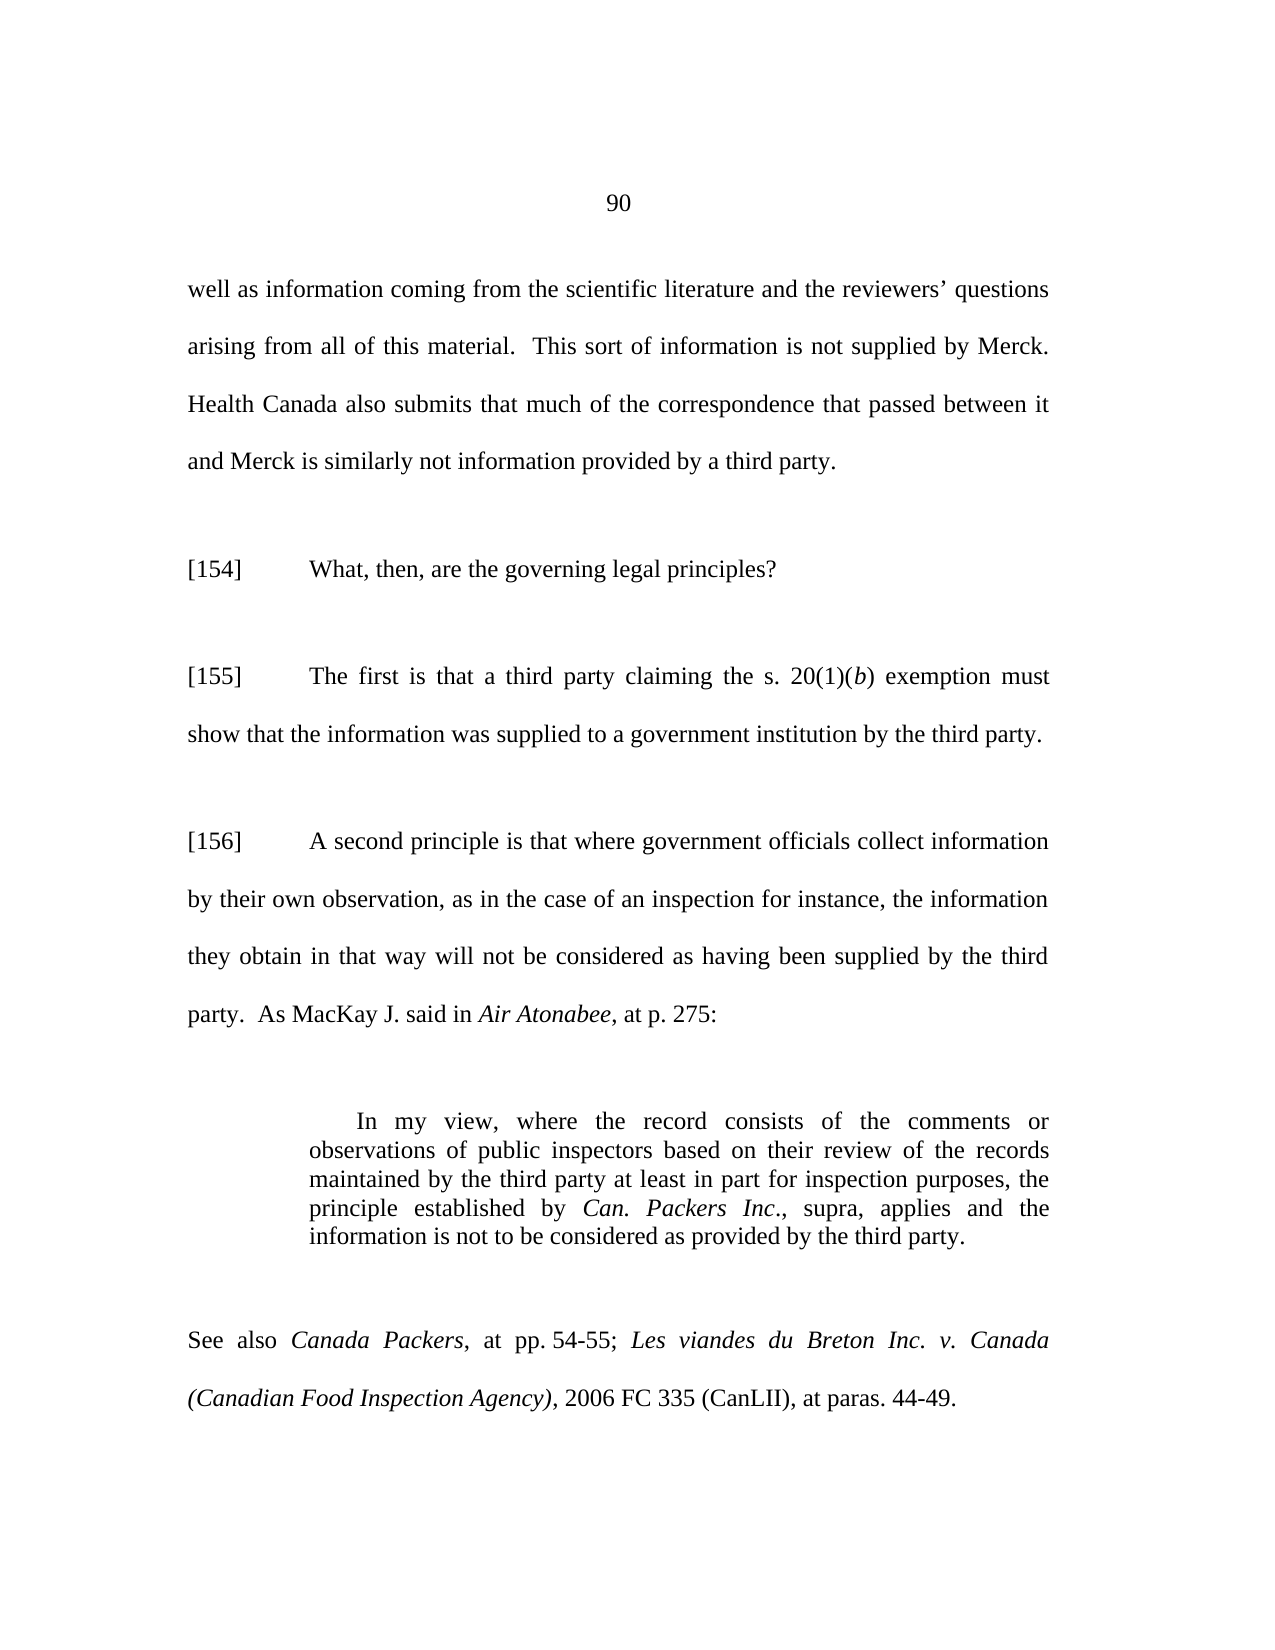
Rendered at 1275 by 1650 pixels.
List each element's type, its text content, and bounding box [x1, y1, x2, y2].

text See also Canada Packers, at pp. 54-55; Les viandes du Breton Inc. v. Canada (Canadian Food Inspection Agency), 2006 FC 335 (CanLII), at paras. 44-49. [187, 1325, 1050, 1411]
text A second principle is that where government officials collect information by their own observation, as in the case of an inspection for instance, the information they obtain in that way will not be considered as having been supplied by the third party. As MacKay J. said in Air Atonabee, at p. 275: [187, 826, 1050, 1028]
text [187, 274, 1050, 475]
text In my view, where the record consists of the comments or observations of public inspectors based on their review of the records maintained by the third party at least in part for inspection purposes, the principle established by Can. Packers Inc., supra, applies and the information is not to be considered as provided by the third party. [187, 1106, 1050, 1250]
text What, then, are the governing legal principles? [187, 554, 1050, 583]
text The first is that a third party claiming the s. 20(1)(b) exemption must show that the information was supplied to a government institution by the third party. [187, 661, 1050, 748]
